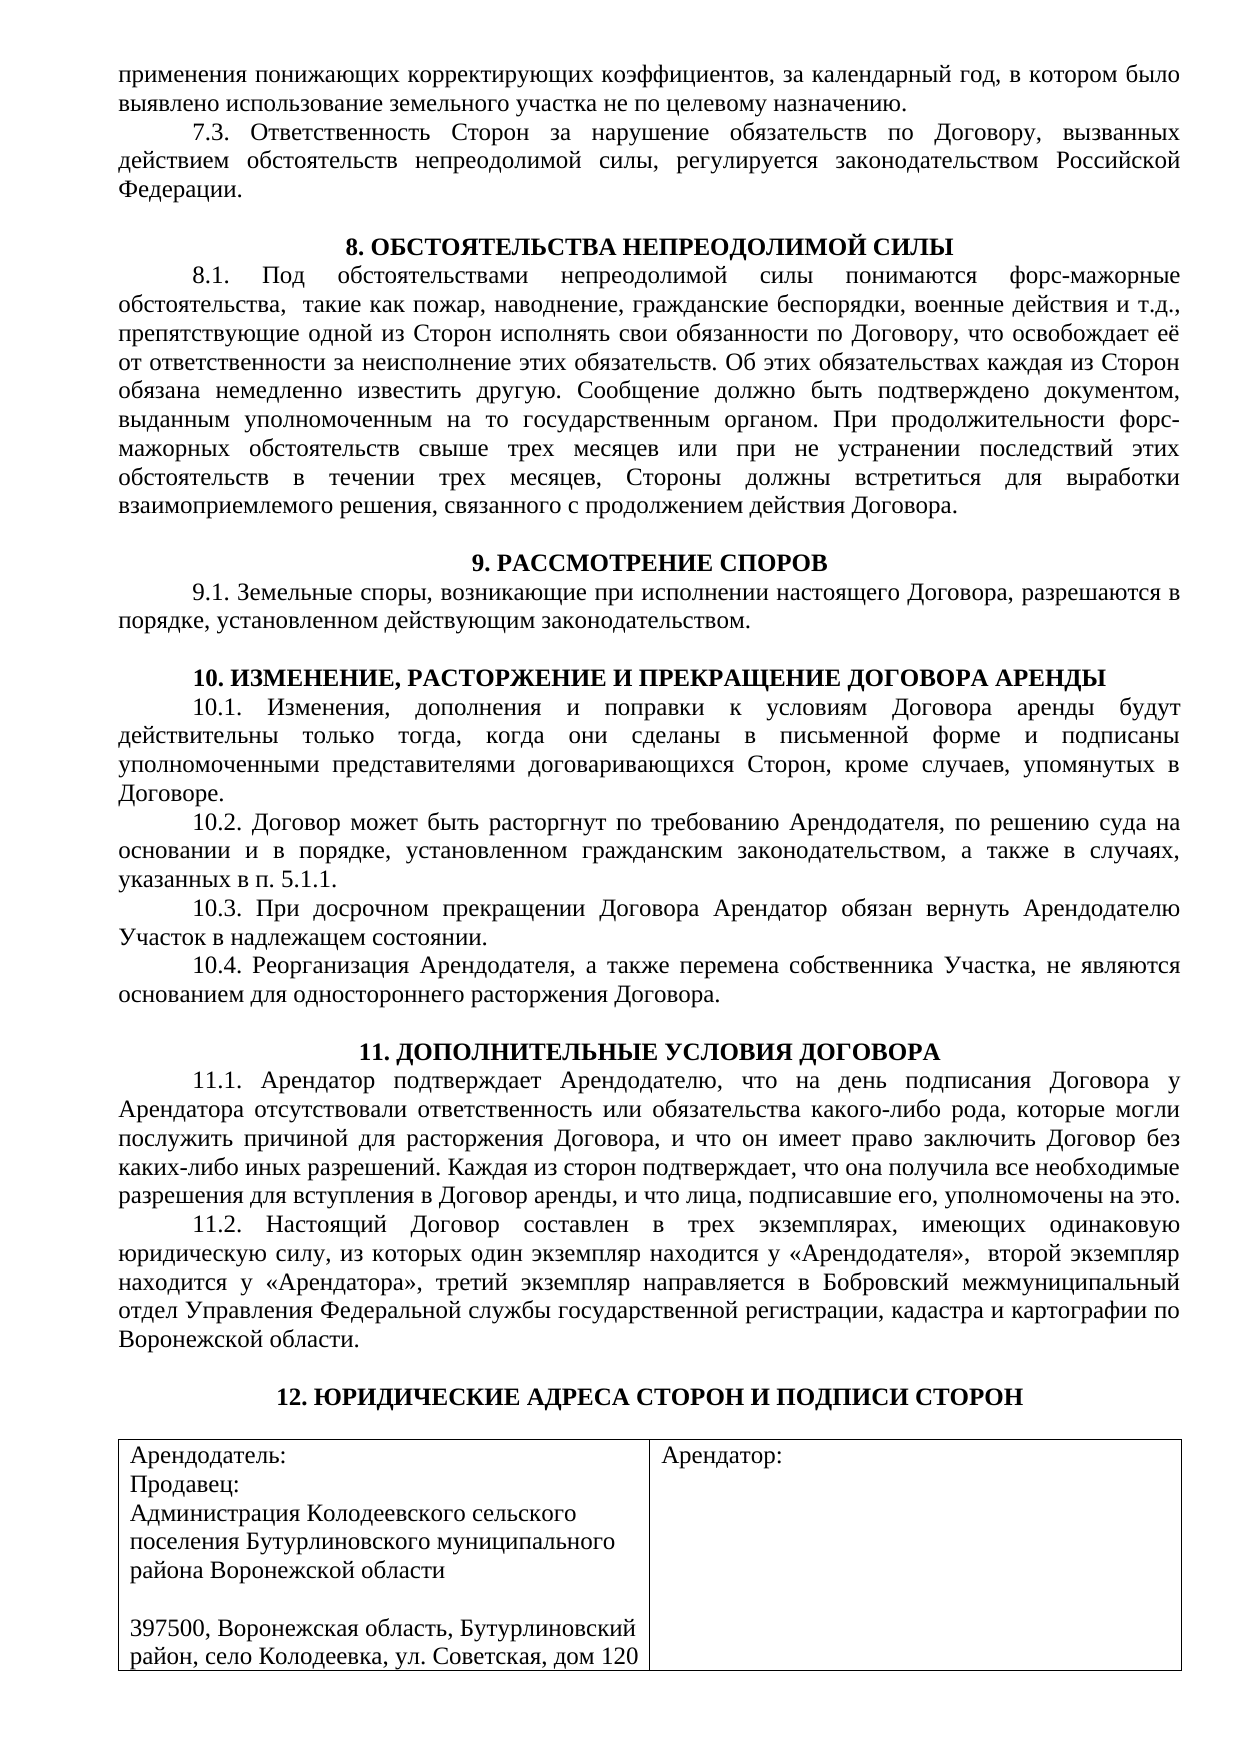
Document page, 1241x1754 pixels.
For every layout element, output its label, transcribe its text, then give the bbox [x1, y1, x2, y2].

text 10. ИЗМЕНЕНИЕ, РАСТОРЖЕНИЕ И ПРЕКРАЩЕНИЕ ДОГОВОРА АРЕНДЫ [118, 663, 1181, 692]
text 12. ЮРИДИЧЕСКИЕ АДРЕСА СТОРОН И ПОДПИСИ СТОРОН [118, 1382, 1181, 1410]
text 7.3. Ответственность Сторон за нарушение обязательств по Договору, вызванных действием обстоятельств непреодолимой силы, регулируется законодательством Российской Федерации. [118, 117, 1181, 203]
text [118, 59, 1181, 117]
text 9. РАССМОТРЕНИЕ СПОРОВ [118, 548, 1181, 577]
text 10.3. При досрочном прекращении Договора Арендатор обязан вернуть Арендодателю Участок в надлежащем состоянии. [118, 893, 1181, 950]
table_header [650, 1440, 1181, 1670]
text 11.2. Настоящий Договор составлен в трех экземплярах, имеющих одинаковую юридическую силу, из которых один экземпляр находится у «Арендодателя», второй экземпляр находится у «Арендатора», третий экземпляр направляется в Бобровский межмуниципальный отдел Управления Федеральной службы государственной регистрации, кадастра и картографии по Воронежской области. [118, 1209, 1181, 1353]
text 10.4. Реорганизация Арендодателя, а также перемена собственника Участка, не являются основанием для одностороннего расторжения Договора. [118, 950, 1181, 1008]
text 8. ОБСТОЯТЕЛЬСТВА НЕПРЕОДОЛИМОЙ СИЛЫ [118, 232, 1181, 260]
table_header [119, 1440, 649, 1670]
text 11.1. Арендатор подтверждает Арендодателю, что на день подписания Договора у Арендатора отсутствовали ответственность или обязательства какого-либо рода, которые могли послужить причиной для расторжения Договора, и что он имеет право заключить Договор без каких-либо иных разрешений. Каждая из сторон подтверждает, что она получила все необходимые разрешения для вступления в Договор аренды, и что лица, подписавшие его, уполномочены на это. [118, 1065, 1181, 1209]
text 10.1. Изменения, дополнения и поправки к условиям Договора аренды будут действительны только тогда, когда они сделаны в письменной форме и подписаны уполномоченными представителями договаривающихся Сторон, кроме случаев, упомянутых в Договоре. [118, 692, 1181, 807]
text 10.2. Договор может быть расторгнут по требованию Арендодателя, по решению суда на основании и в порядке, установленном гражданским законодательством, а также в случаях, указанных в п. 5.1.1. [118, 807, 1181, 893]
text 8.1. Под обстоятельствами непреодолимой силы понимаются форс-мажорные обстоятельства, такие как пожар, наводнение, гражданские беспорядки, военные действия и т.д., препятствующие одной из Сторон исполнять свои обязанности по Договору, что освобождает её от ответственности за неисполнение этих обязательств. Об этих обязательствах каждая из Сторон обязана немедленно известить другую. Сообщение должно быть подтверждено документом, выданным уполномоченным на то государственным органом. При продолжительности форс-мажорных обстоятельств свыше трех месяцев или при не устранении последствий этих обстоятельств в течении трех месяцев, Стороны должны встретиться для выработки взаимоприемлемого решения, связанного с продолжением действия Договора. [118, 260, 1181, 519]
text 11. ДОПОЛНИТЕЛЬНЫЕ УСЛОВИЯ ДОГОВОРА [118, 1037, 1181, 1065]
text 9.1. Земельные споры, возникающие при исполнении настоящего Договора, разрешаются в порядке, установленном действующим законодательством. [118, 577, 1181, 634]
